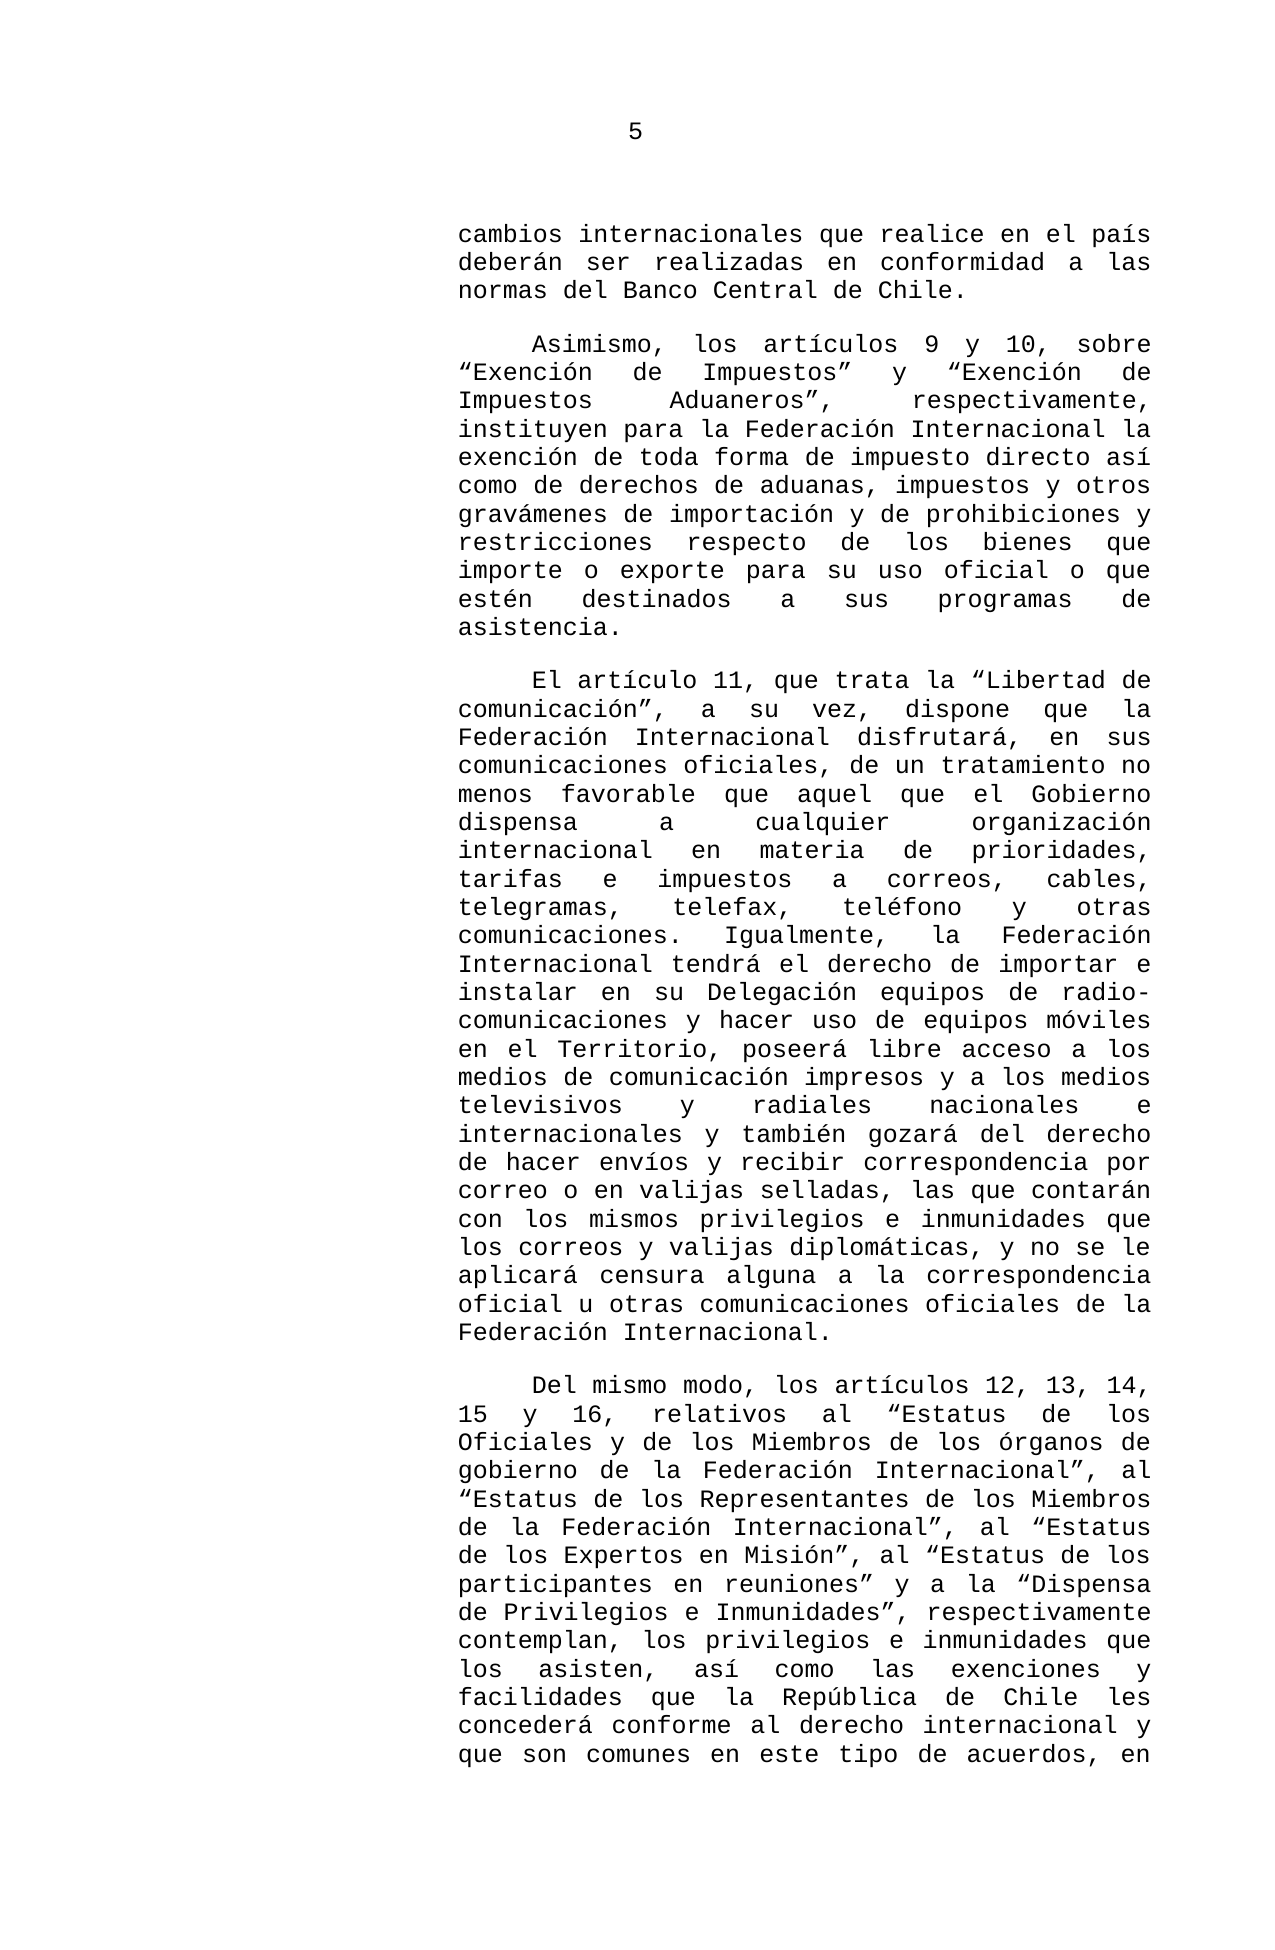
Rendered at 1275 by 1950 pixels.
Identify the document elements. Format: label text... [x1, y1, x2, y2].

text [458, 221, 1152, 306]
text El artículo 11, que trata la “Libertad de comunicación”, a su vez, dispone que la Federación Internacional disfrutará, en sus comunicaciones oficiales, de un tratamiento no menos favorable que aquel que el Gobierno dispensa a cualquier organización internacional en materia de prioridades, tarifas e impuestos a correos, cables, telegramas, telefax, teléfono y otras comunicaciones. Igualmente, la Federación Internacional tendrá el derecho de importar e instalar en su Delegación equipos de radio-comunicaciones y hacer uso de equipos móviles en el Territorio, poseerá libre acceso a los medios de comunicación impresos y a los medios televisivos y radiales nacionales e internacionales y también gozará del derecho de hacer envíos y recibir correspondencia por correo o en valijas selladas, las que contarán con los mismos privilegios e inmunidades que los correos y valijas diplomáticas, y no se le aplicará censura alguna a la correspondencia oficial u otras comunicaciones oficiales de la Federación Internacional. [458, 668, 1152, 1348]
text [458, 1373, 1152, 1770]
text Asimismo, los artículos 9 y 10, sobre “Exención de Impuestos” y “Exención de Impuestos Aduaneros”, respectivamente, instituyen para la Federación Internacional la exención de toda forma de impuesto directo así como de derechos de aduanas, impuestos y otros gravámenes de importación y de prohibiciones y restricciones respecto de los bienes que importe o exporte para su uso oficial o que estén destinados a sus programas de asistencia. [458, 331, 1152, 643]
